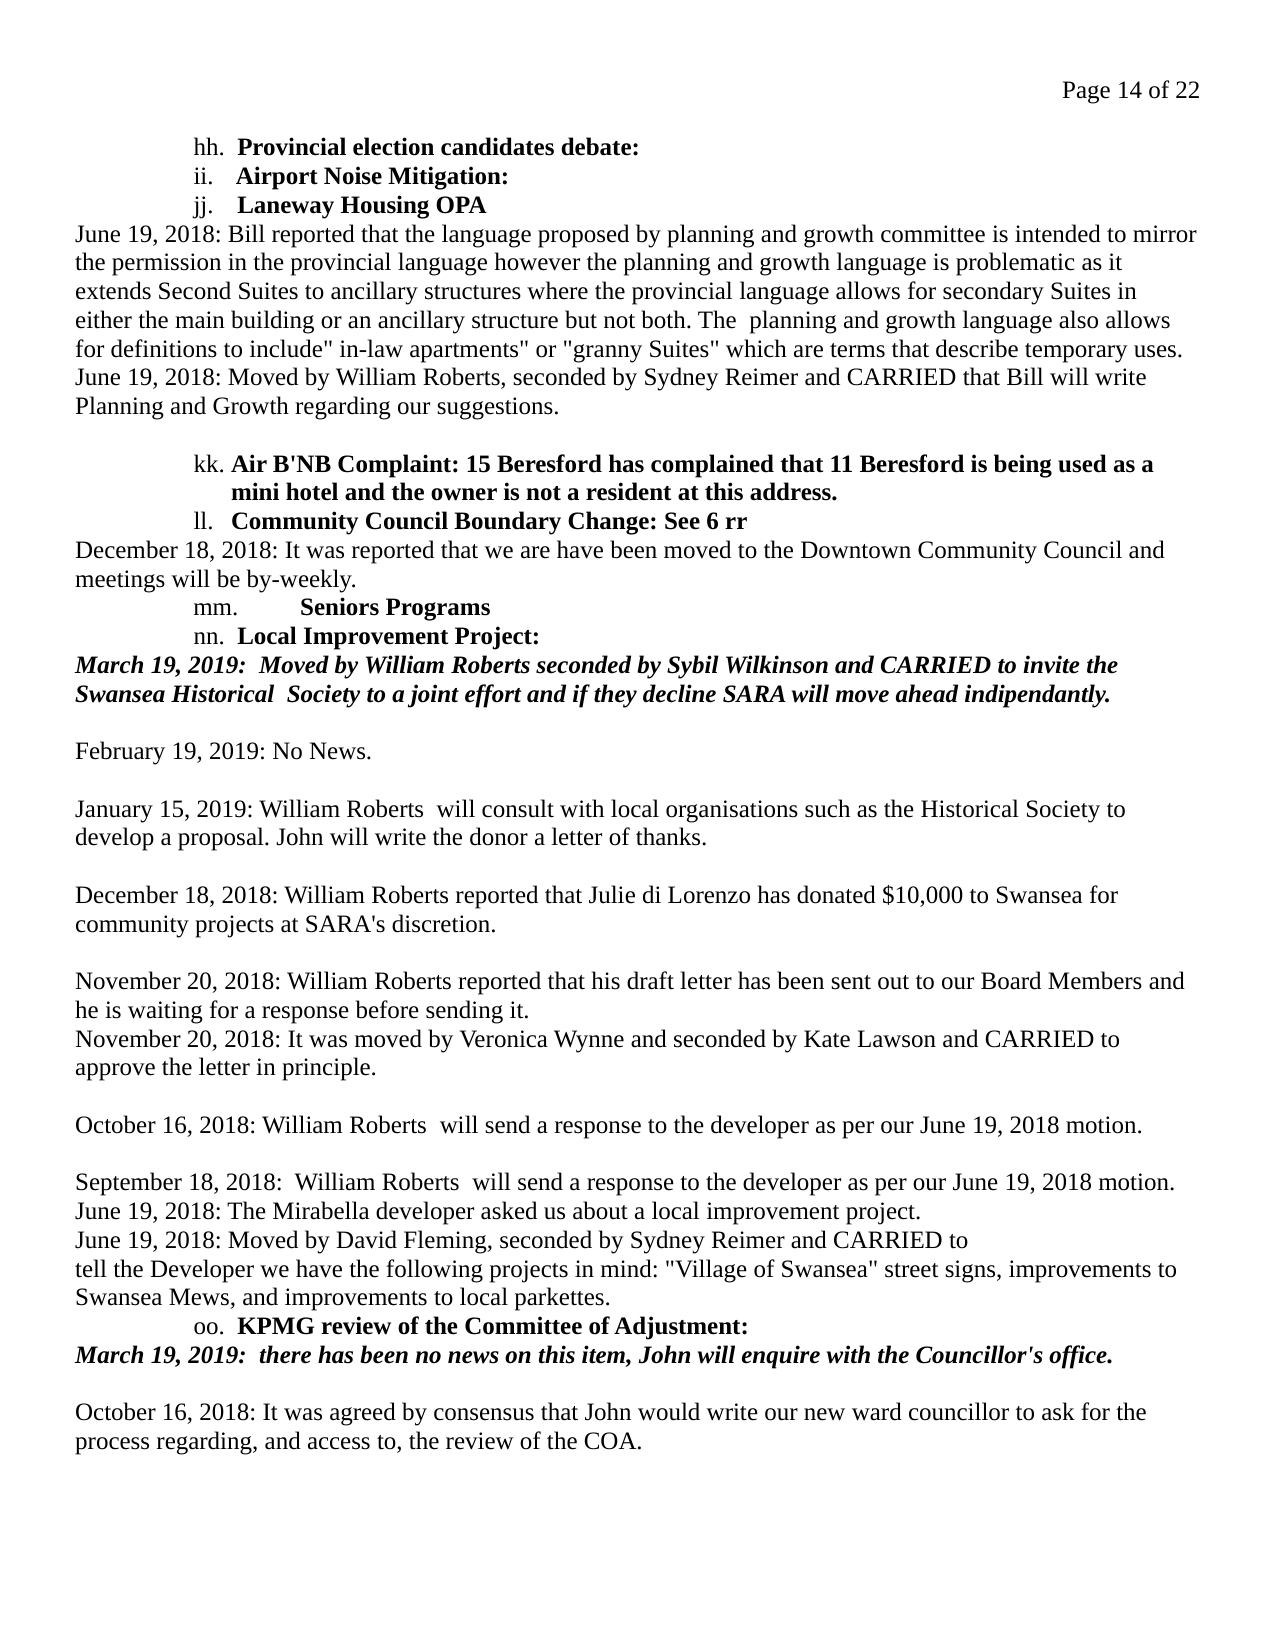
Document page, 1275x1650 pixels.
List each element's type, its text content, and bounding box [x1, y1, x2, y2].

text June 19, 2018: The Mirabella developer asked us about a local improvement project. [75, 1196, 1200, 1225]
text November 20, 2018: William Roberts reported that his draft letter has been sent out to our Board Members and he is waiting for a response before sending it. [75, 966, 1200, 1024]
list Air B'NB Complaint: 15 Beresford has complained that 11 Beresford is being used as a mini hotel and the owner is not a resident at this address. [193, 449, 1200, 506]
text October 16, 2018: William Roberts will send a response to the developer as per our June 19, 2018 motion. [75, 1110, 1200, 1139]
text tell the Developer we have the following projects in mind: "Village of Swansea" street signs, improvements to Swansea Mews, and improvements to local parkettes. [75, 1254, 1200, 1311]
list Local Improvement Project: [193, 621, 1200, 650]
text February 19, 2019: No News. [75, 736, 1200, 765]
list Laneway Housing OPA [193, 190, 1200, 219]
list Community Council Boundary Change: See 6 rr [193, 506, 1200, 535]
text March 19, 2019: there has been no news on this item, John will enquire with the Councillor's office. [75, 1340, 1200, 1369]
text December 18, 2018: William Roberts reported that Julie di Lorenzo has donated $10,000 to Swansea for community projects at SARA's discretion. [75, 880, 1200, 937]
text October 16, 2018: It was agreed by consensus that John would write our new ward councillor to ask for the process regarding, and access to, the review of the COA. [75, 1397, 1200, 1455]
list Airport Noise Mitigation: [193, 161, 1200, 190]
text November 20, 2018: It was moved by Veronica Wynne and seconded by Kate Lawson and CARRIED to approve the letter in principle. [75, 1024, 1200, 1081]
text December 18, 2018: It was reported that we are have been moved to the Downtown Community Council and meetings will be by-weekly. [75, 535, 1200, 592]
list KPMG review of the Committee of Adjustment: [193, 1311, 1200, 1340]
text January 15, 2019: William Roberts will consult with local organisations such as the Historical Society to develop a proposal. John will write the donor a letter of thanks. [75, 794, 1200, 851]
list Seniors Programs [193, 592, 1200, 621]
text September 18, 2018: William Roberts will send a response to the developer as per our June 19, 2018 motion. [75, 1167, 1200, 1196]
list Provincial election candidates debate: [193, 132, 1200, 161]
text March 19, 2019: Moved by William Roberts seconded by Sybil Wilkinson and CARRIED to invite the Swansea Historical Society to a joint effort and if they decline SARA will move ahead indipendantly. [75, 650, 1200, 707]
text June 19, 2018: Bill reported that the language proposed by planning and growth committee is intended to mirror the permission in the provincial language however the planning and growth language is problematic as it extends Second Suites to ancillary structures where the provincial language allows for secondary Suites in either the main building or an ancillary structure but not both. The planning and growth language also allows for definitions to include" in-law apartments" or "granny Suites" which are terms that describe temporary uses. June 19, 2018: Moved by William Roberts, seconded by Sydney Reimer and CARRIED that Bill will write Planning and Growth regarding our suggestions. [75, 219, 1200, 420]
text June 19, 2018: Moved by David Fleming, seconded by Sydney Reimer and CARRIED to [75, 1225, 1200, 1254]
